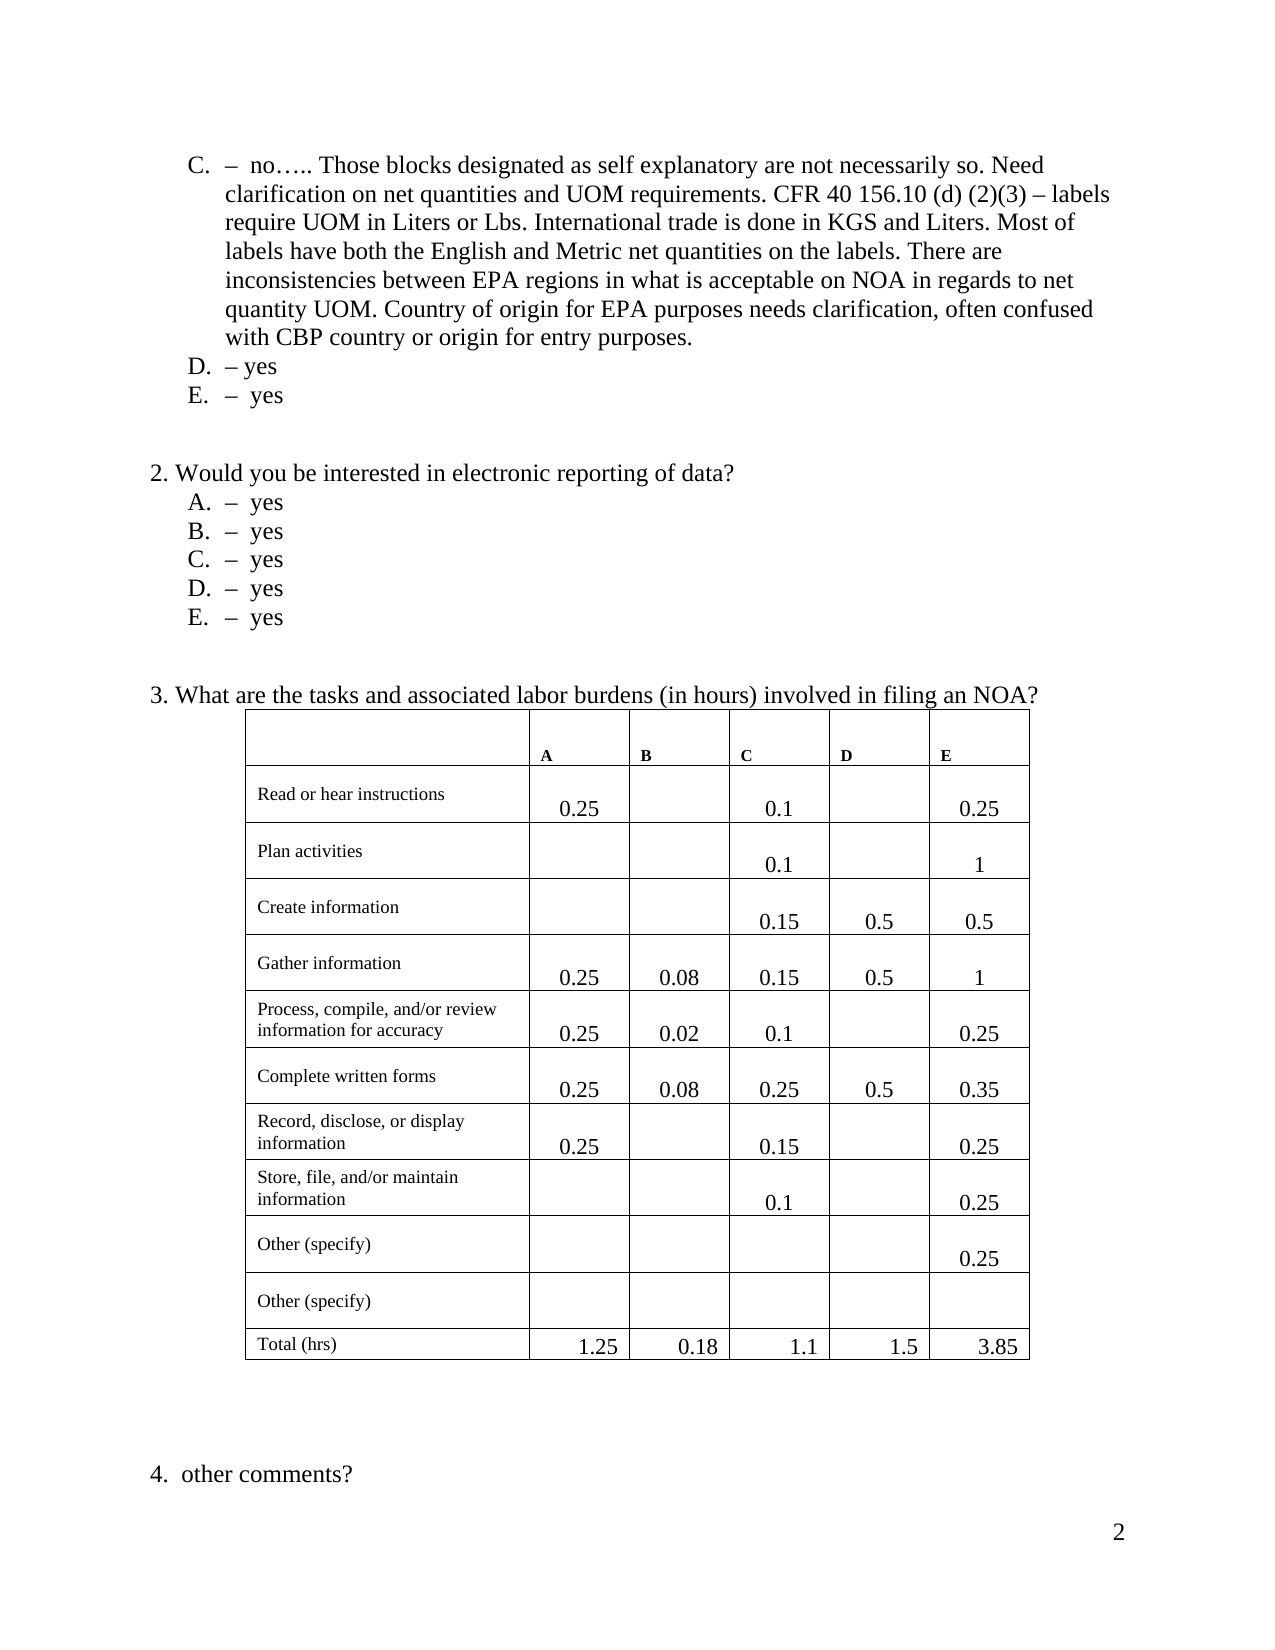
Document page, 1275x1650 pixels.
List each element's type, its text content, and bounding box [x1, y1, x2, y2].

table_cell 0.25 [930, 991, 1029, 1047]
table_cell Record, disclose, or display information [246, 1104, 529, 1159]
list – yes [187, 487, 1125, 516]
table_cell 0.15 [730, 879, 829, 934]
table_header A [530, 710, 629, 765]
list – yes [187, 573, 1125, 602]
table_header E [930, 710, 1029, 765]
table_cell [630, 1160, 729, 1215]
table_cell Create information [246, 879, 529, 934]
table_header C [730, 710, 829, 765]
table_cell 3.85 [930, 1329, 1029, 1359]
table_cell 1.25 [530, 1329, 629, 1359]
table_cell Store, file, and/or maintain information [246, 1160, 529, 1215]
table_cell [530, 879, 629, 934]
table_cell 0.5 [830, 879, 929, 934]
table_cell [830, 823, 929, 878]
text 2. Would you be interested in electronic reporting of data? [150, 458, 1125, 487]
table_cell [630, 1216, 729, 1272]
table_cell [630, 1273, 729, 1328]
table_cell [530, 1273, 629, 1328]
table_cell 0.25 [530, 991, 629, 1047]
table_cell [630, 1104, 729, 1159]
list – yes [187, 516, 1125, 544]
table_cell [930, 1273, 1029, 1328]
table_cell [830, 991, 929, 1047]
table_cell 0.08 [630, 1048, 729, 1103]
table_cell 0.5 [930, 879, 1029, 934]
table_cell [830, 1273, 929, 1328]
table_cell 0.35 [930, 1048, 1029, 1103]
table_cell [530, 1160, 629, 1215]
table_cell 0.1 [730, 823, 829, 878]
table_cell 0.25 [530, 935, 629, 990]
table_cell Gather information [246, 935, 529, 990]
table_cell 0.25 [530, 1104, 629, 1159]
table_cell 0.25 [930, 1104, 1029, 1159]
table_cell 0.1 [730, 991, 829, 1047]
table_cell Plan activities [246, 823, 529, 878]
table_cell 1.1 [730, 1329, 829, 1359]
text 4. other comments? [150, 1459, 1125, 1488]
table_cell 1 [930, 935, 1029, 990]
list – yes [187, 544, 1125, 573]
table_cell 0.25 [530, 766, 629, 822]
table_cell 0.25 [930, 1216, 1029, 1272]
table_cell 0.18 [630, 1329, 729, 1359]
table_cell [830, 1104, 929, 1159]
table_cell 0.25 [730, 1048, 829, 1103]
table_cell 0.15 [730, 935, 829, 990]
table_cell Other (specify) [246, 1216, 529, 1272]
table_cell [830, 1216, 929, 1272]
table_cell 0.25 [530, 1048, 629, 1103]
table_cell Other (specify) [246, 1273, 529, 1328]
table_cell 0.5 [830, 1048, 929, 1103]
table_cell [530, 1216, 629, 1272]
table_header [246, 710, 529, 765]
table_header D [830, 710, 929, 765]
text 3. What are the tasks and associated labor burdens (in hours) involved in filing an NOA? [150, 680, 1125, 709]
table_cell Process, compile, and/or review information for accuracy [246, 991, 529, 1047]
table_cell 0.08 [630, 935, 729, 990]
table_cell [630, 823, 729, 878]
table_cell [830, 766, 929, 822]
list – yes [187, 602, 1125, 631]
table_cell 1 [930, 823, 1029, 878]
table_cell Read or hear instructions [246, 766, 529, 822]
table_cell [630, 766, 729, 822]
table_cell 0.25 [930, 1160, 1029, 1215]
table_cell Complete written forms [246, 1048, 529, 1103]
table_cell 0.1 [730, 1160, 829, 1215]
table_cell 0.1 [730, 766, 829, 822]
table_cell [830, 1160, 929, 1215]
table_cell 0.15 [730, 1104, 829, 1159]
table_header B [630, 710, 729, 765]
list – yes [187, 380, 1125, 409]
table_cell [630, 879, 729, 934]
list – yes [187, 351, 1125, 380]
table_cell [730, 1273, 829, 1328]
table_cell 0.5 [830, 935, 929, 990]
table_cell 0.25 [930, 766, 1029, 822]
table_cell 0.02 [630, 991, 729, 1047]
table_cell [530, 823, 629, 878]
list – no….. Those blocks designated as self explanatory are not necessarily so. Need clarification on net quantities and UOM requirements. CFR 40 156.10 (d) (2)(3) – labels require UOM in Liters or Lbs. International trade is done in KGS and Liters. Most of labels have both the English and Metric net quantities on the labels. There are inconsistencies between EPA regions in what is acceptable on NOA in regards to net quantity UOM. Country of origin for EPA purposes needs clarification, often confused with CBP country or origin for entry purposes. [187, 150, 1125, 351]
table_cell [730, 1216, 829, 1272]
table_cell 1.5 [830, 1329, 929, 1359]
table_cell Total (hrs) [246, 1329, 529, 1359]
